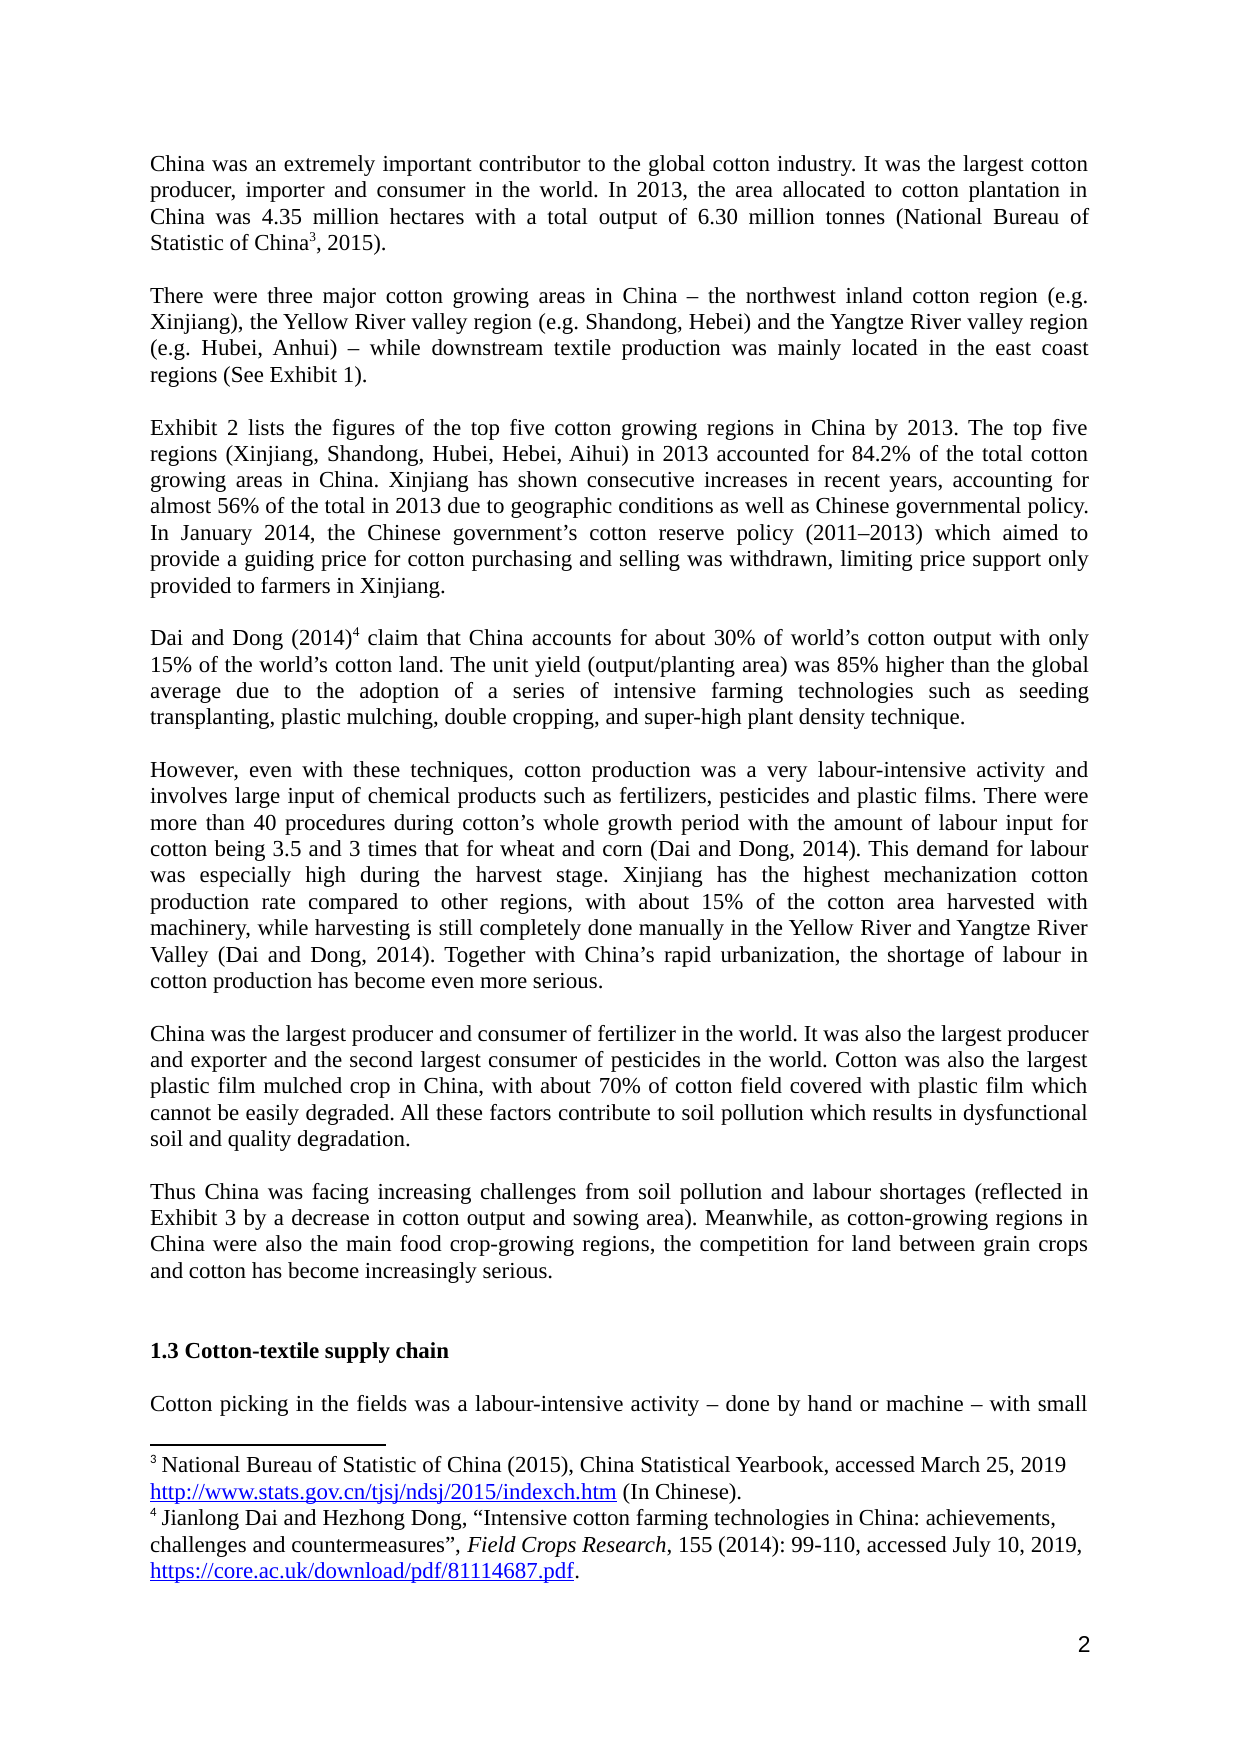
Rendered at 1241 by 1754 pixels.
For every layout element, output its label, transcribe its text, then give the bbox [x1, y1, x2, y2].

text Exhibit 2 lists the figures of the top five cotton growing regions in China by 2013. The top five regions (Xinjiang, Shandong, Hubei, Hebei, Aihui) in 2013 accounted for 84.2% of the total cotton growing areas in China. Xinjiang has shown consecutive increases in recent years, accounting for almost 56% of the total in 2013 due to geographic conditions as well as Chinese governmental policy. In January 2014, the Chinese government’s cotton reserve policy (2011–2013) which aimed to provide a guiding price for cotton purchasing and selling was withdrawn, limiting price support only provided to farmers in Xinjiang. [150, 413, 1090, 598]
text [150, 1390, 1090, 1416]
text China was the largest producer and consumer of fertilizer in the world. It was also the largest producer and exporter and the second largest consumer of pesticides in the world. Cotton was also the largest plastic film mulched crop in China, with about 70% of cotton field covered with plastic film which cannot be easily degraded. All these factors contribute to soil pollution which results in dysfunctional soil and quality degradation. [150, 1020, 1090, 1151]
text China was an extremely important contributor to the global cotton industry. It was the largest cotton producer, importer and consumer in the world. In 2013, the area allocated to cotton plantation in China was 4.35 million hectares with a total output of 6.30 million tonnes (National Bureau of Statistic of China, 2015). [150, 150, 1090, 255]
subtitle 1.3 Cotton-textile supply chain [150, 1337, 1090, 1363]
text However, even with these techniques, cotton production was a very labour-intensive activity and involves large input of chemical products such as fertilizers, pesticides and plastic films. There were more than 40 procedures during cotton’s whole growth period with the amount of labour input for cotton being 3.5 and 3 times that for wheat and corn (Dai and Dong, 2014). This demand for labour was especially high during the harvest stage. Xinjiang has the highest mechanization cotton production rate compared to other regions, with about 15% of the cotton area harvested with machinery, while harvesting is still completely done manually in the Yellow River and Yangtze River Valley (Dai and Dong, 2014). Together with China’s rapid urbanization, the shortage of labour in cotton production has become even more serious. [150, 756, 1090, 993]
text Thus China was facing increasing challenges from soil pollution and labour shortages (reflected in Exhibit 3 by a decrease in cotton output and sowing area). Meanwhile, as cotton-growing regions in China were also the main food crop-growing regions, the competition for land between grain crops and cotton has become increasingly serious. [150, 1178, 1090, 1283]
text There were three major cotton growing areas in China – the northwest inland cotton region (e.g. Xinjiang), the Yellow River valley region (e.g. Shandong, Hebei) and the Yangtze River valley region (e.g. Hubei, Anhui) – while downstream textile production was mainly located in the east coast regions (See Exhibit 1). [150, 282, 1090, 387]
text Dai and Dong (2014) claim that China accounts for about 30% of world’s cotton output with only 15% of the world’s cotton land. The unit yield (output/planting area) was 85% higher than the global average due to the adoption of a series of intensive farming technologies such as seeding transplanting, plastic mulching, double cropping, and super-high plant density technique. [150, 624, 1090, 730]
